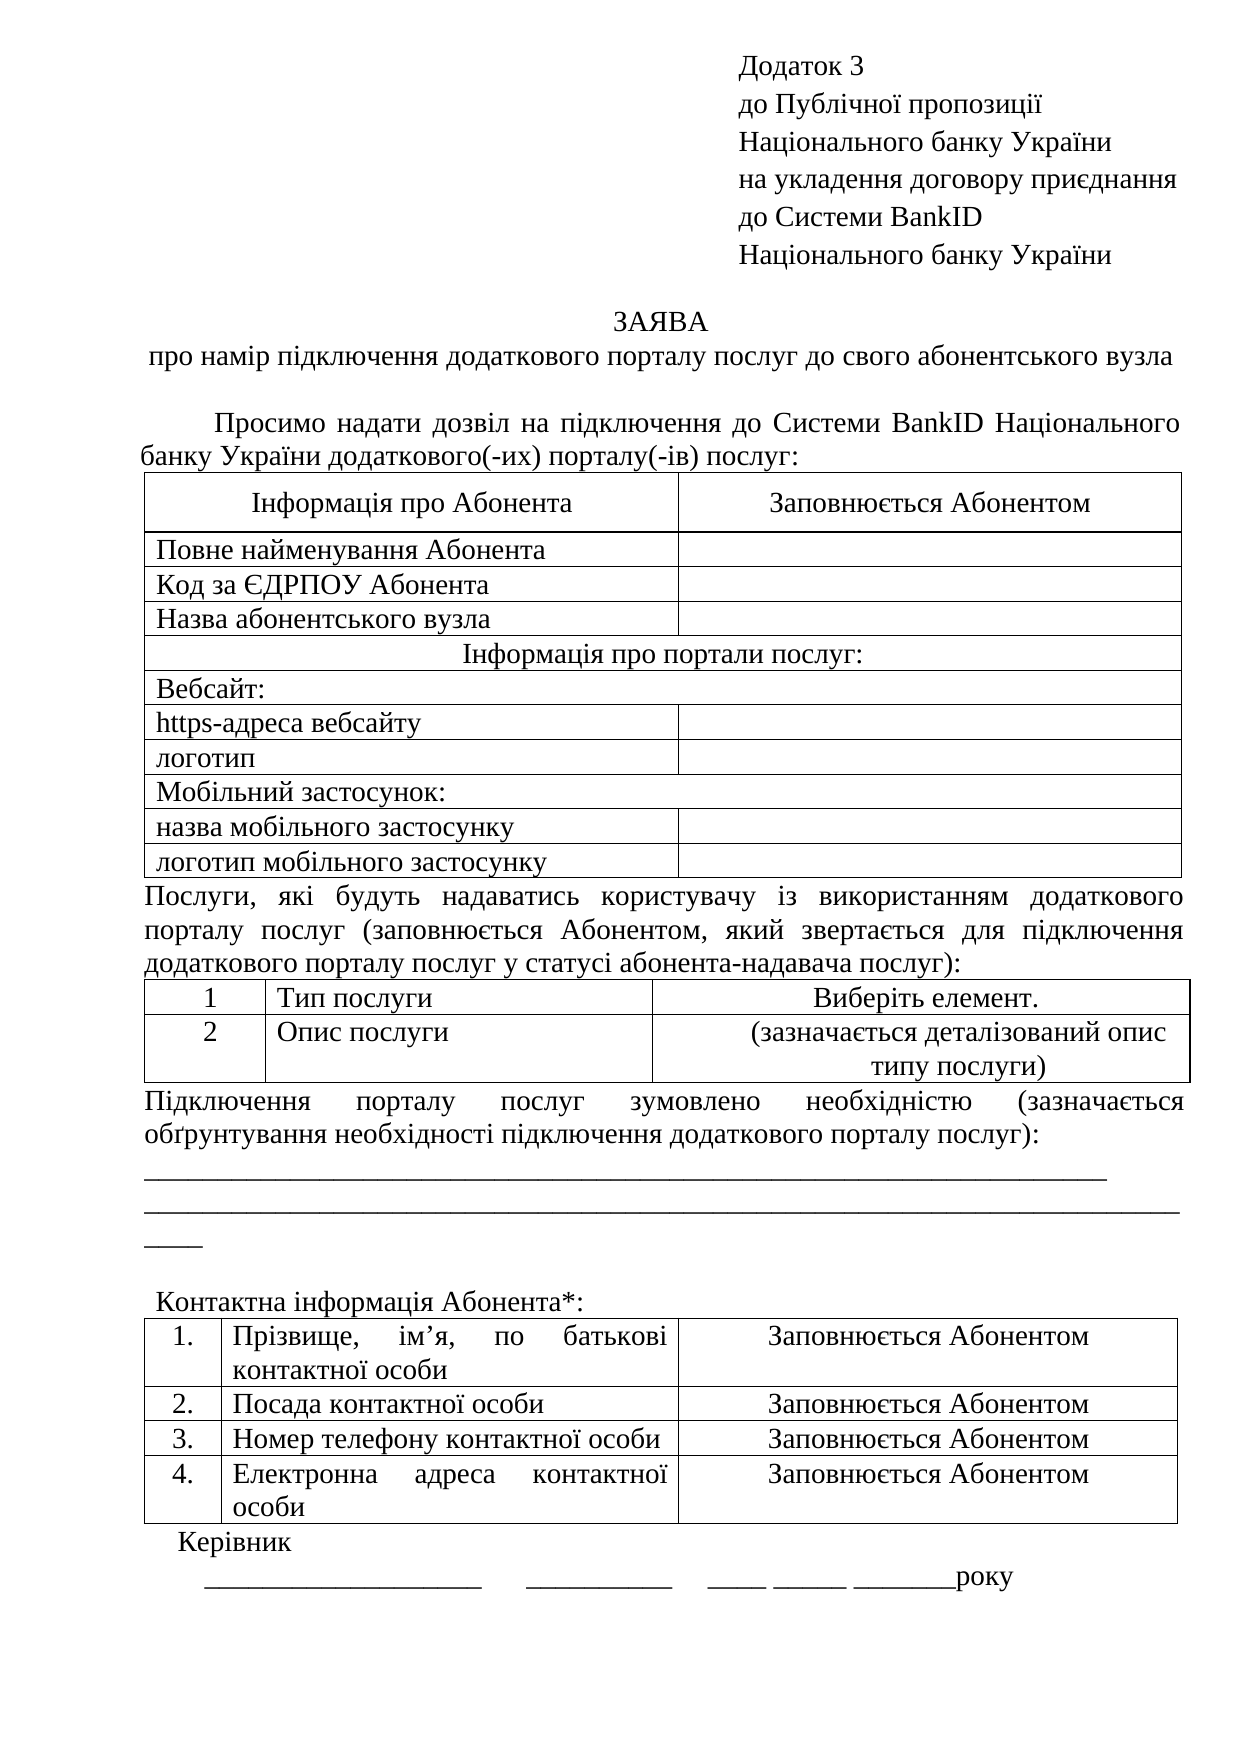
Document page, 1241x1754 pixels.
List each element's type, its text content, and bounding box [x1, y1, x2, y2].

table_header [177, 1558, 508, 1591]
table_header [689, 1558, 1181, 1591]
subtitle на укладення договору приєднання [738, 162, 1181, 195]
subtitle Національного банку України [738, 237, 1181, 271]
subtitle до Публічної пропозиції [738, 86, 1181, 120]
text Керівник [177, 1524, 1181, 1558]
subtitle Національного банку України [738, 124, 1181, 157]
table_header Послуги, які будуть надаватись користувачу із використанням додаткового порталу послуг (заповнюється Абонентом, який звертається для підключення додаткового порталу послуг у статусі абонента-надавача послуг): Підключення порталу послуг зумовлено необхідністю (зазначається обґрунтування необхідності підключення додаткового порталу послуг): _____________________________________________________________________________________________________________________________________________ [133, 472, 1196, 1524]
table_header __________ (підпис) [509, 1558, 689, 1591]
subtitle ЗАЯВА про намір підключення додаткового порталу послуг до свого абонентського вузла [140, 304, 1181, 371]
subtitle до Системи BankID [738, 199, 1181, 233]
text Просимо надати дозвіл на підключення до Системи BankID Національного банку України додаткового(-их) порталу(-ів) послуг: [140, 405, 1181, 472]
subtitle Додаток 3 [738, 48, 1181, 82]
